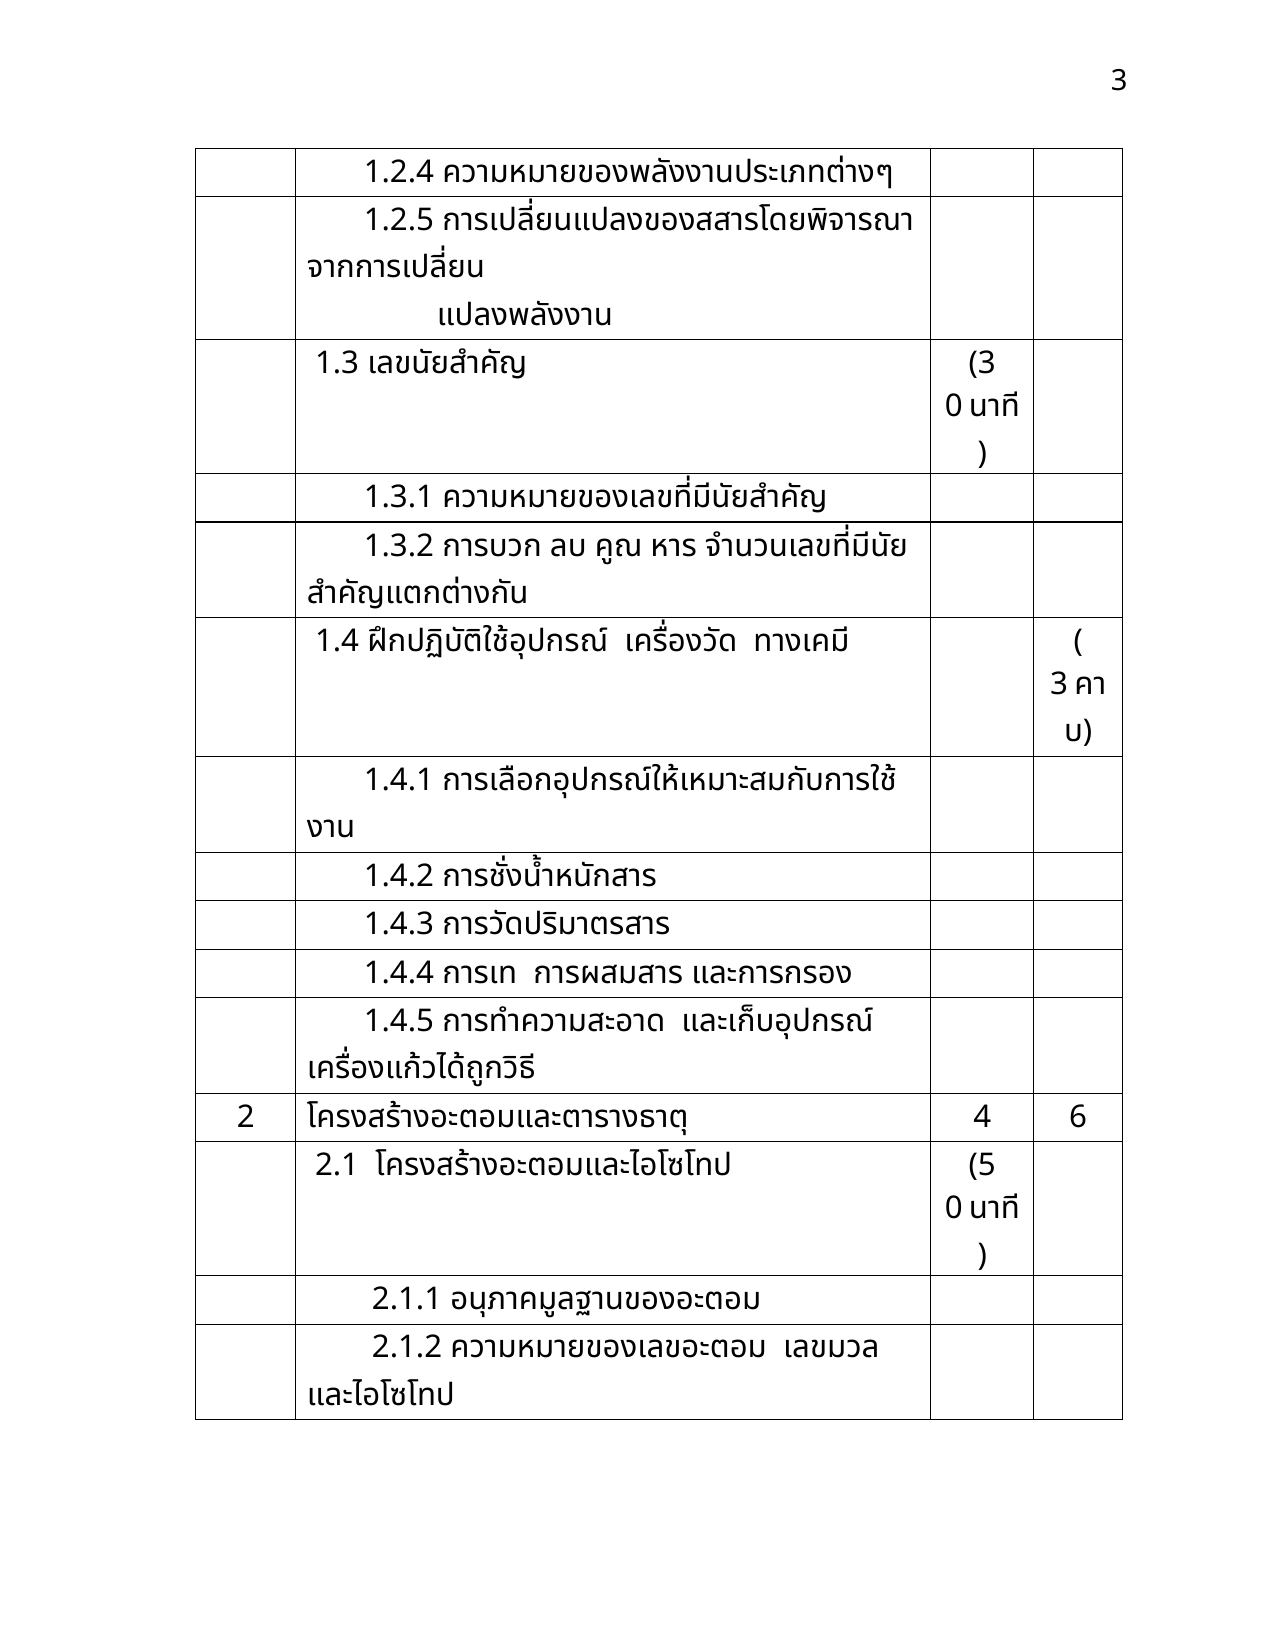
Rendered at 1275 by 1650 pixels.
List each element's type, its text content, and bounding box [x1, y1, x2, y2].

table_cell (50นาที) [931, 1142, 1033, 1275]
table_cell [931, 197, 1033, 339]
table_cell 1.4.3 การวัดปริมาตรสาร [296, 901, 930, 949]
table_cell 1.4.4 การเท การผสมสาร และการกรอง [296, 950, 930, 997]
table_cell [196, 1142, 295, 1275]
table_cell [196, 523, 295, 617]
table_cell (3คาบ) [1034, 618, 1122, 756]
table_cell [931, 950, 1033, 997]
table_cell [931, 1325, 1033, 1419]
table_cell 2 [196, 1094, 295, 1141]
table_cell [1034, 340, 1122, 473]
table_cell [1034, 1325, 1122, 1419]
table_cell [1034, 1276, 1122, 1323]
table_cell 1.3.1 ความหมายของเลขที่มีนัยสำคัญ [296, 474, 930, 521]
table_cell [196, 618, 295, 756]
table_cell [196, 853, 295, 900]
table_cell [1034, 197, 1122, 339]
table_cell [196, 149, 295, 196]
table_cell [196, 197, 295, 339]
table_cell 2.1 โครงสร้างอะตอมและไอโซโทป [296, 1142, 930, 1275]
table_cell [931, 757, 1033, 852]
table_cell [931, 901, 1033, 949]
table_cell [196, 1325, 295, 1419]
table_cell [1034, 853, 1122, 900]
table_cell [1034, 998, 1122, 1093]
table_cell [1034, 474, 1122, 521]
table_cell [931, 1276, 1033, 1323]
table_cell [931, 523, 1033, 617]
table_cell [196, 757, 295, 852]
table_cell 2.1.1 อนุภาคมูลฐานของอะตอม [296, 1276, 930, 1323]
table_cell [196, 998, 295, 1093]
table_cell 1.4.5 การทำความสะอาด และเก็บอุปกรณ์เครื่องแก้วได้ถูกวิธี [296, 998, 930, 1093]
table_cell 1.4.2 การชั่งน้ำหนักสาร [296, 853, 930, 900]
table_cell [1034, 149, 1122, 196]
table_cell [931, 149, 1033, 196]
table_cell 1.2.4 ความหมายของพลังงานประเภทต่างๆ [296, 149, 930, 196]
table_cell [196, 340, 295, 473]
table_cell 2.1.2 ความหมายของเลขอะตอม เลขมวล และไอโซโทป [296, 1325, 930, 1419]
table_cell 6 [1034, 1094, 1122, 1141]
table_cell [196, 950, 295, 997]
table_cell [196, 901, 295, 949]
table_cell [196, 1276, 295, 1323]
table_cell [1034, 1142, 1122, 1275]
table_cell [196, 474, 295, 521]
table_cell [931, 998, 1033, 1093]
table_cell [1034, 901, 1122, 949]
table_cell (30นาที) [931, 340, 1033, 473]
table_cell [1034, 523, 1122, 617]
table_cell 4 [931, 1094, 1033, 1141]
table_cell 1.2.5 การเปลี่ยนแปลงของสสารโดยพิจารณาจากการเปลี่ยน แปลงพลังงาน [296, 197, 930, 339]
table_cell [931, 618, 1033, 756]
table_cell [1034, 757, 1122, 852]
table_cell 1.3.2 การบวก ลบ คูณ หาร จำนวนเลขที่มีนัยสำคัญแตกต่างกัน [296, 523, 930, 617]
table_cell 1.3 เลขนัยสำคัญ [296, 340, 930, 473]
table_cell โครงสร้างอะตอมและตารางธาตุ [296, 1094, 930, 1141]
table_cell 1.4.1 การเลือกอุปกรณ์ให้เหมาะสมกับการใช้งาน [296, 757, 930, 852]
table_cell [931, 474, 1033, 521]
table_cell [931, 853, 1033, 900]
table_cell [1034, 950, 1122, 997]
table_cell 1.4 ฝึกปฏิบัติใช้อุปกรณ์ เครื่องวัด ทางเคมี [296, 618, 930, 756]
